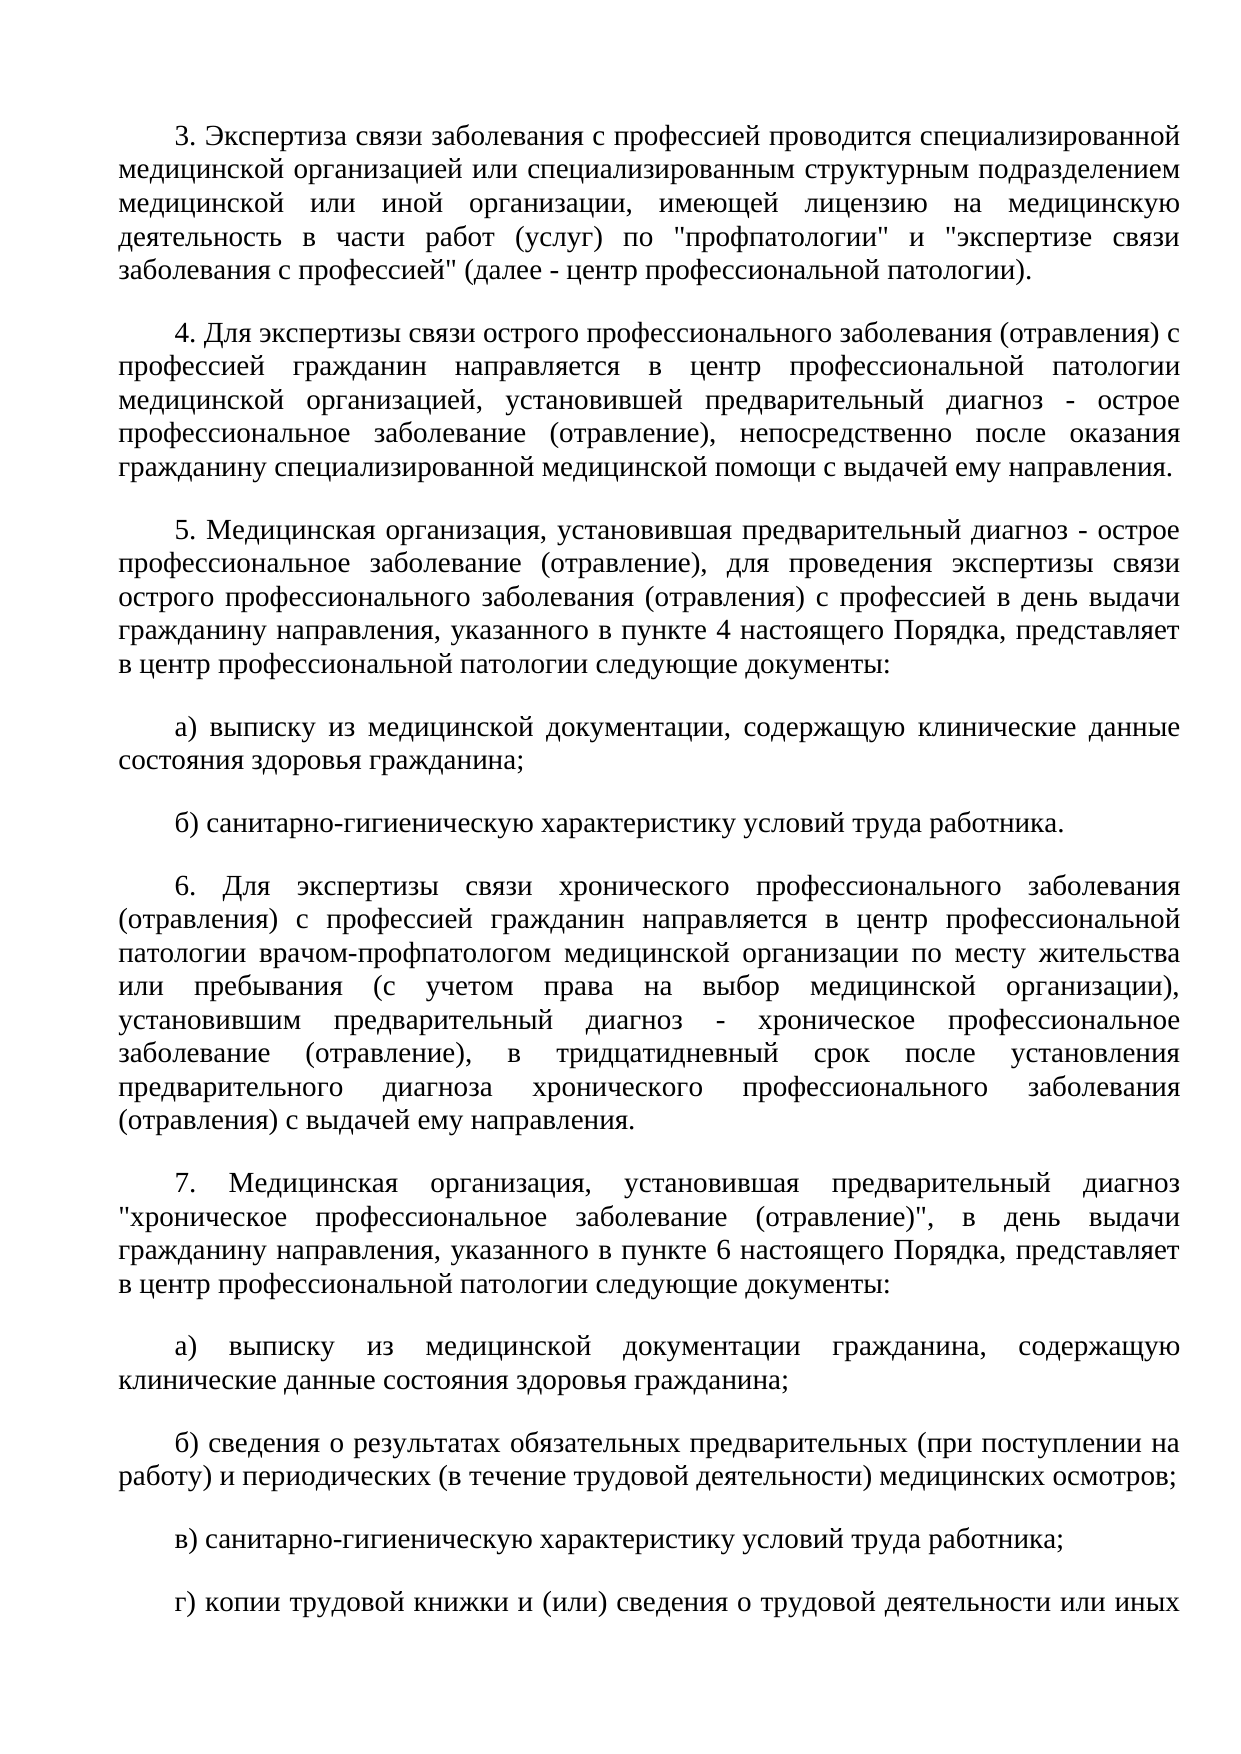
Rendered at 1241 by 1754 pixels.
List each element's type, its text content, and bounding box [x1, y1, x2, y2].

text 5. Медицинская организация, установившая предварительный диагноз - острое профессиональное заболевание (отравление), для проведения экспертизы связи острого профессионального заболевания (отравления) с профессией в день выдачи гражданину направления, указанного в пункте 4 настоящего Порядка, представляет в центр профессиональной патологии следующие документы: [118, 512, 1181, 679]
text в) санитарно-гигиеническую характеристику условий труда работника; [118, 1521, 1181, 1554]
text а) выписку из медицинской документации, содержащую клинические данные состояния здоровья гражданина; [118, 709, 1181, 776]
text б) сведения о результатах обязательных предварительных (при поступлении на работу) и периодических (в течение трудовой деятельности) медицинских осмотров; [118, 1425, 1181, 1492]
text 6. Для экспертизы связи хронического профессионального заболевания (отравления) с профессией гражданин направляется в центр профессиональной патологии врачом-профпатологом медицинской организации по месту жительства или пребывания (с учетом права на выбор медицинской организации), установившим предварительный диагноз - хроническое профессиональное заболевание (отравление), в тридцатидневный срок после установления предварительного диагноза хронического профессионального заболевания (отравления) с выдачей ему направления. [118, 868, 1181, 1136]
text 3. Экспертиза связи заболевания с профессией проводится специализированной медицинской организацией или специализированным структурным подразделением медицинской или иной организации, имеющей лицензию на медицинскую деятельность в части работ (услуг) по "профпатологии" и "экспертизе связи заболевания с профессией" (далее - центр профессиональной патологии). [118, 118, 1181, 286]
text 4. Для экспертизы связи острого профессионального заболевания (отравления) с профессией гражданин направляется в центр профессиональной патологии медицинской организацией, установившей предварительный диагноз - острое профессиональное заболевание (отравление), непосредственно после оказания гражданину специализированной медицинской помощи с выдачей ему направления. [118, 315, 1181, 483]
text а) выписку из медицинской документации гражданина, содержащую клинические данные состояния здоровья гражданина; [118, 1328, 1181, 1396]
text 7. Медицинская организация, установившая предварительный диагноз "хроническое профессиональное заболевание (отравление)", в день выдачи гражданину направления, указанного в пункте 6 настоящего Порядка, представляет в центр профессиональной патологии следующие документы: [118, 1165, 1181, 1299]
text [118, 1584, 1181, 1617]
text б) санитарно-гигиеническую характеристику условий труда работника. [118, 805, 1181, 838]
